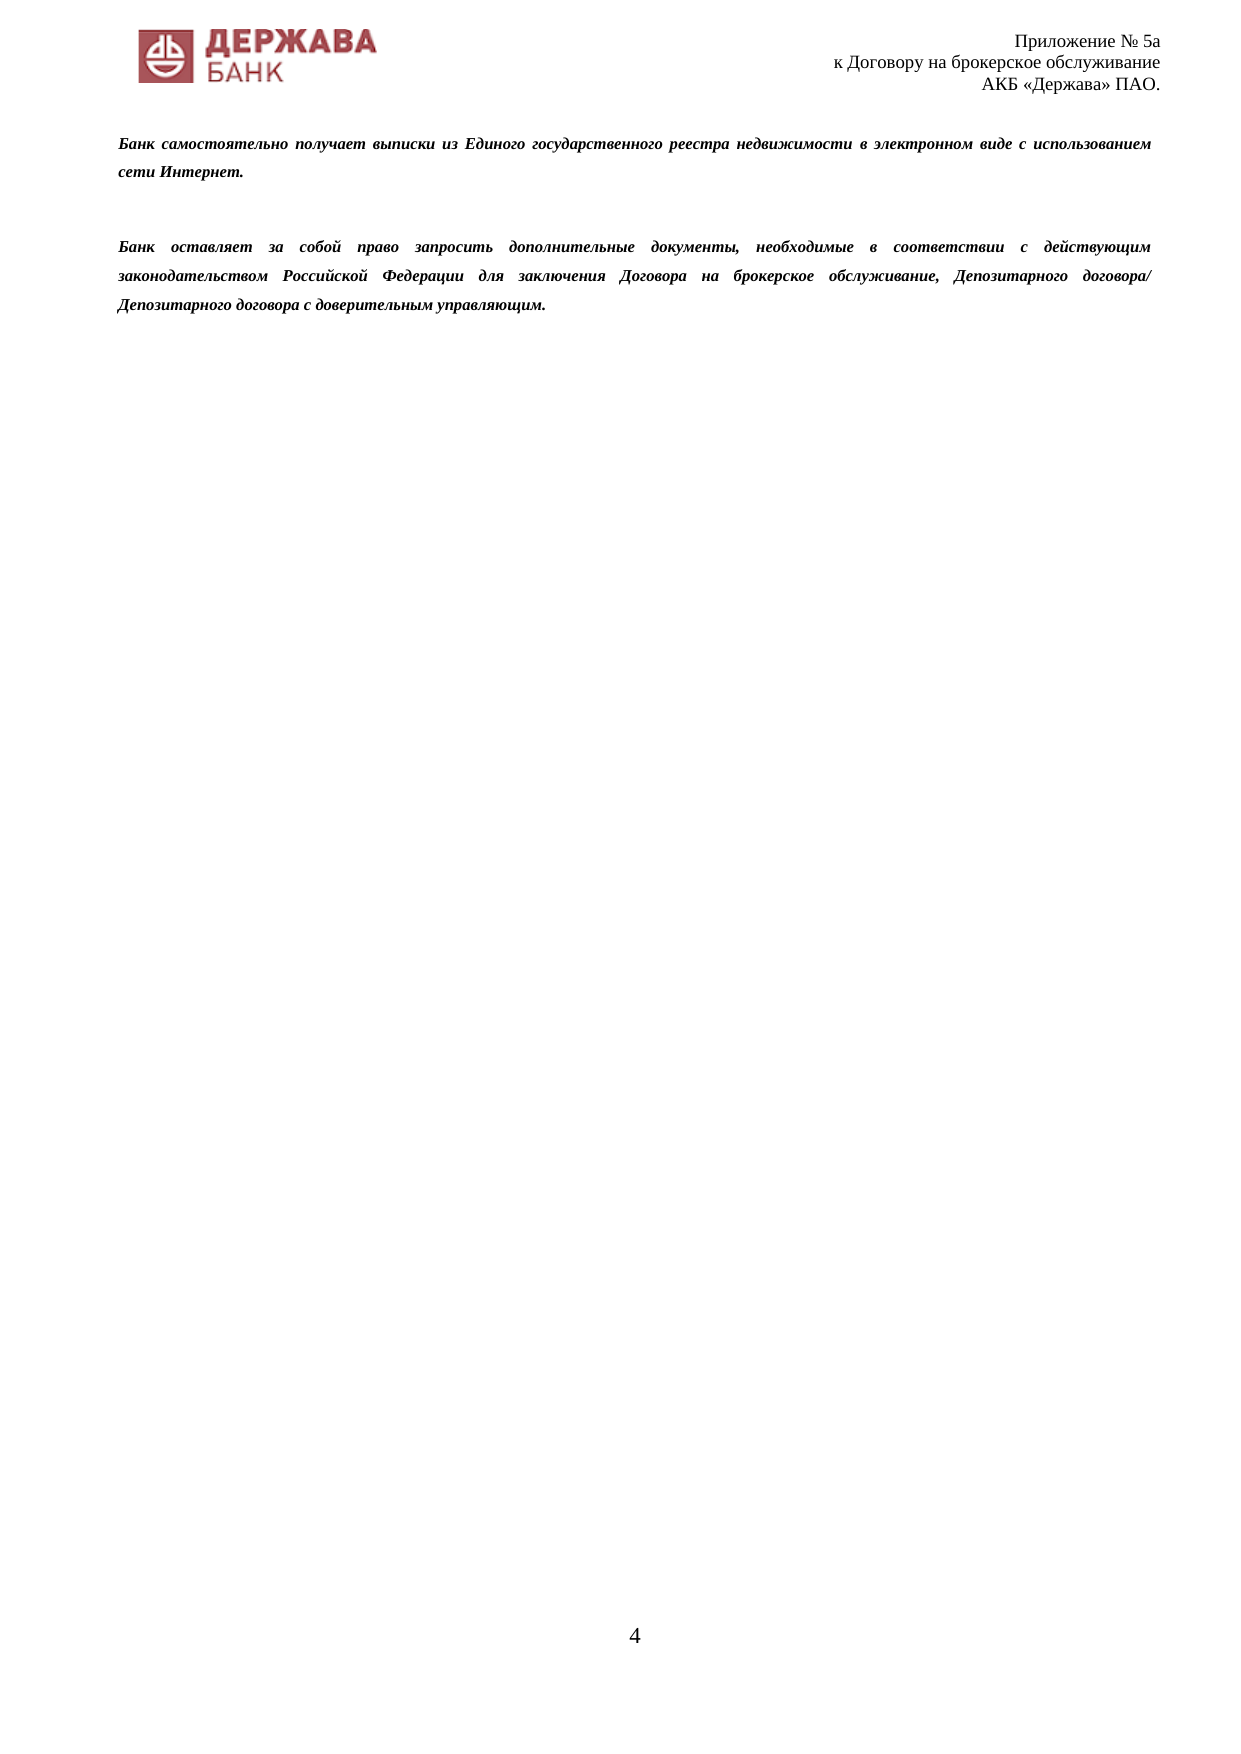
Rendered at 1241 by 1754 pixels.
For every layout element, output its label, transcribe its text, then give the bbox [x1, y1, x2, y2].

picture [138, 29, 377, 83]
title Банк оставляет за собой право запросить дополнительные документы, необходимые в соответствии с действующим законодательством Российской Федерации для заключения Договора на брокерское обслуживание, Депозитарного договора/ Депозитарного договора с доверительным управляющим. [118, 237, 1152, 313]
title Банк самостоятельно получает выписки из Единого государственного реестра недвижимости в электронном виде с использованием сети Интернет. [118, 133, 1152, 181]
